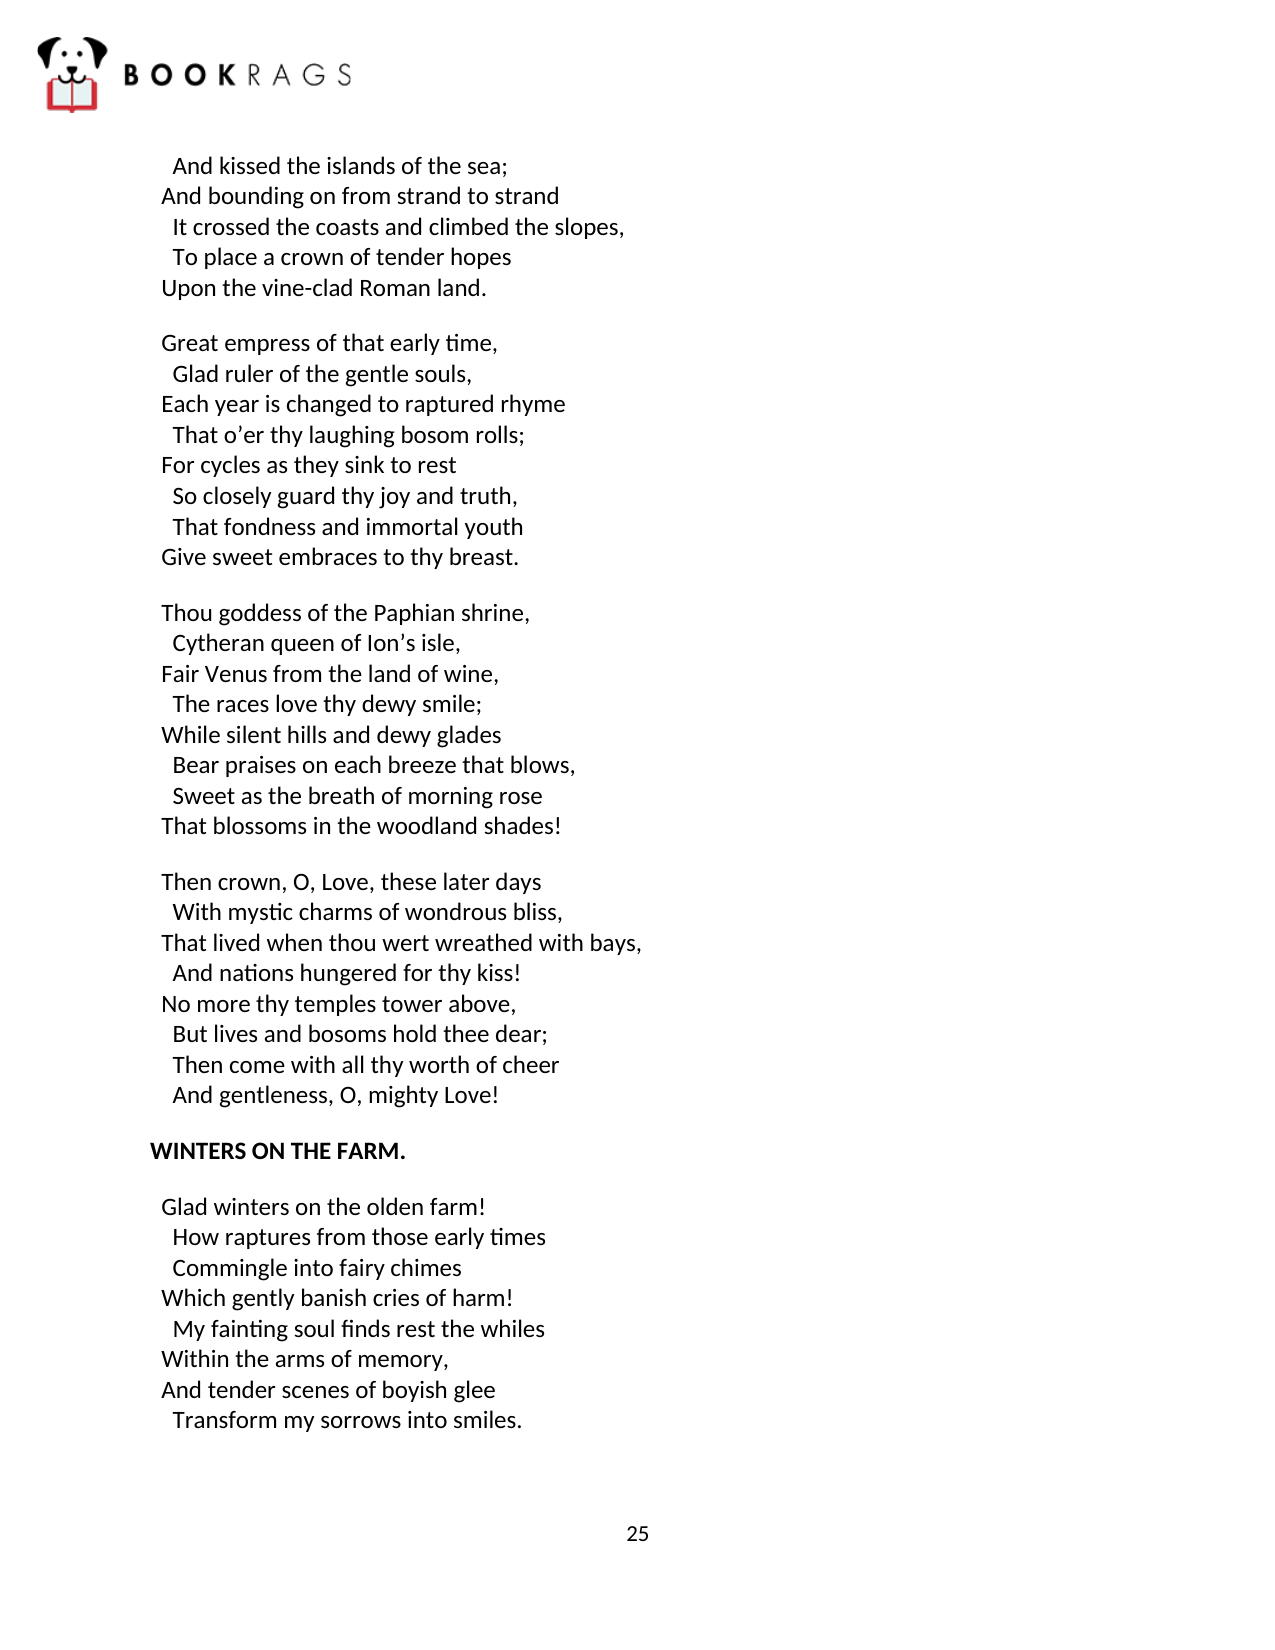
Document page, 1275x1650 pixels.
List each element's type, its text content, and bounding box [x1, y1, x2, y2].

picture [37, 37, 351, 113]
text Great empress of that early time, Glad ruler of the gentle souls, Each year is changed to raptured rhyme That o’er thy laughing bosom rolls; For cycles as they sink to rest So closely guard thy joy and truth, That fondness and immortal youth Give sweet embraces to thy breast. [150, 328, 1125, 572]
text Glad winters on the olden farm! How raptures from those early times Commingle into fairy chimes Which gently banish cries of harm! My fainting soul finds rest the whiles Within the arms of memory, And tender scenes of boyish glee Transform my sorrows into smiles. [150, 1191, 1125, 1435]
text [150, 150, 1125, 303]
text WINTERS ON THE FARM. [150, 1135, 1125, 1166]
text Thou goddess of the Paphian shrine, Cytheran queen of Ion’s isle, Fair Venus from the land of wine, The races love thy dewy smile; While silent hills and dewy glades Bear praises on each breeze that blows, Sweet as the breath of morning rose That blossoms in the woodland shades! [150, 597, 1125, 841]
text Then crown, O, Love, these later days With mystic charms of wondrous bliss, That lived when thou wert wreathed with bays, And nations hungered for thy kiss! No more thy temples tower above, But lives and bosoms hold thee dear; Then come with all thy worth of cheer And gentleness, O, mighty Love! [150, 866, 1125, 1110]
